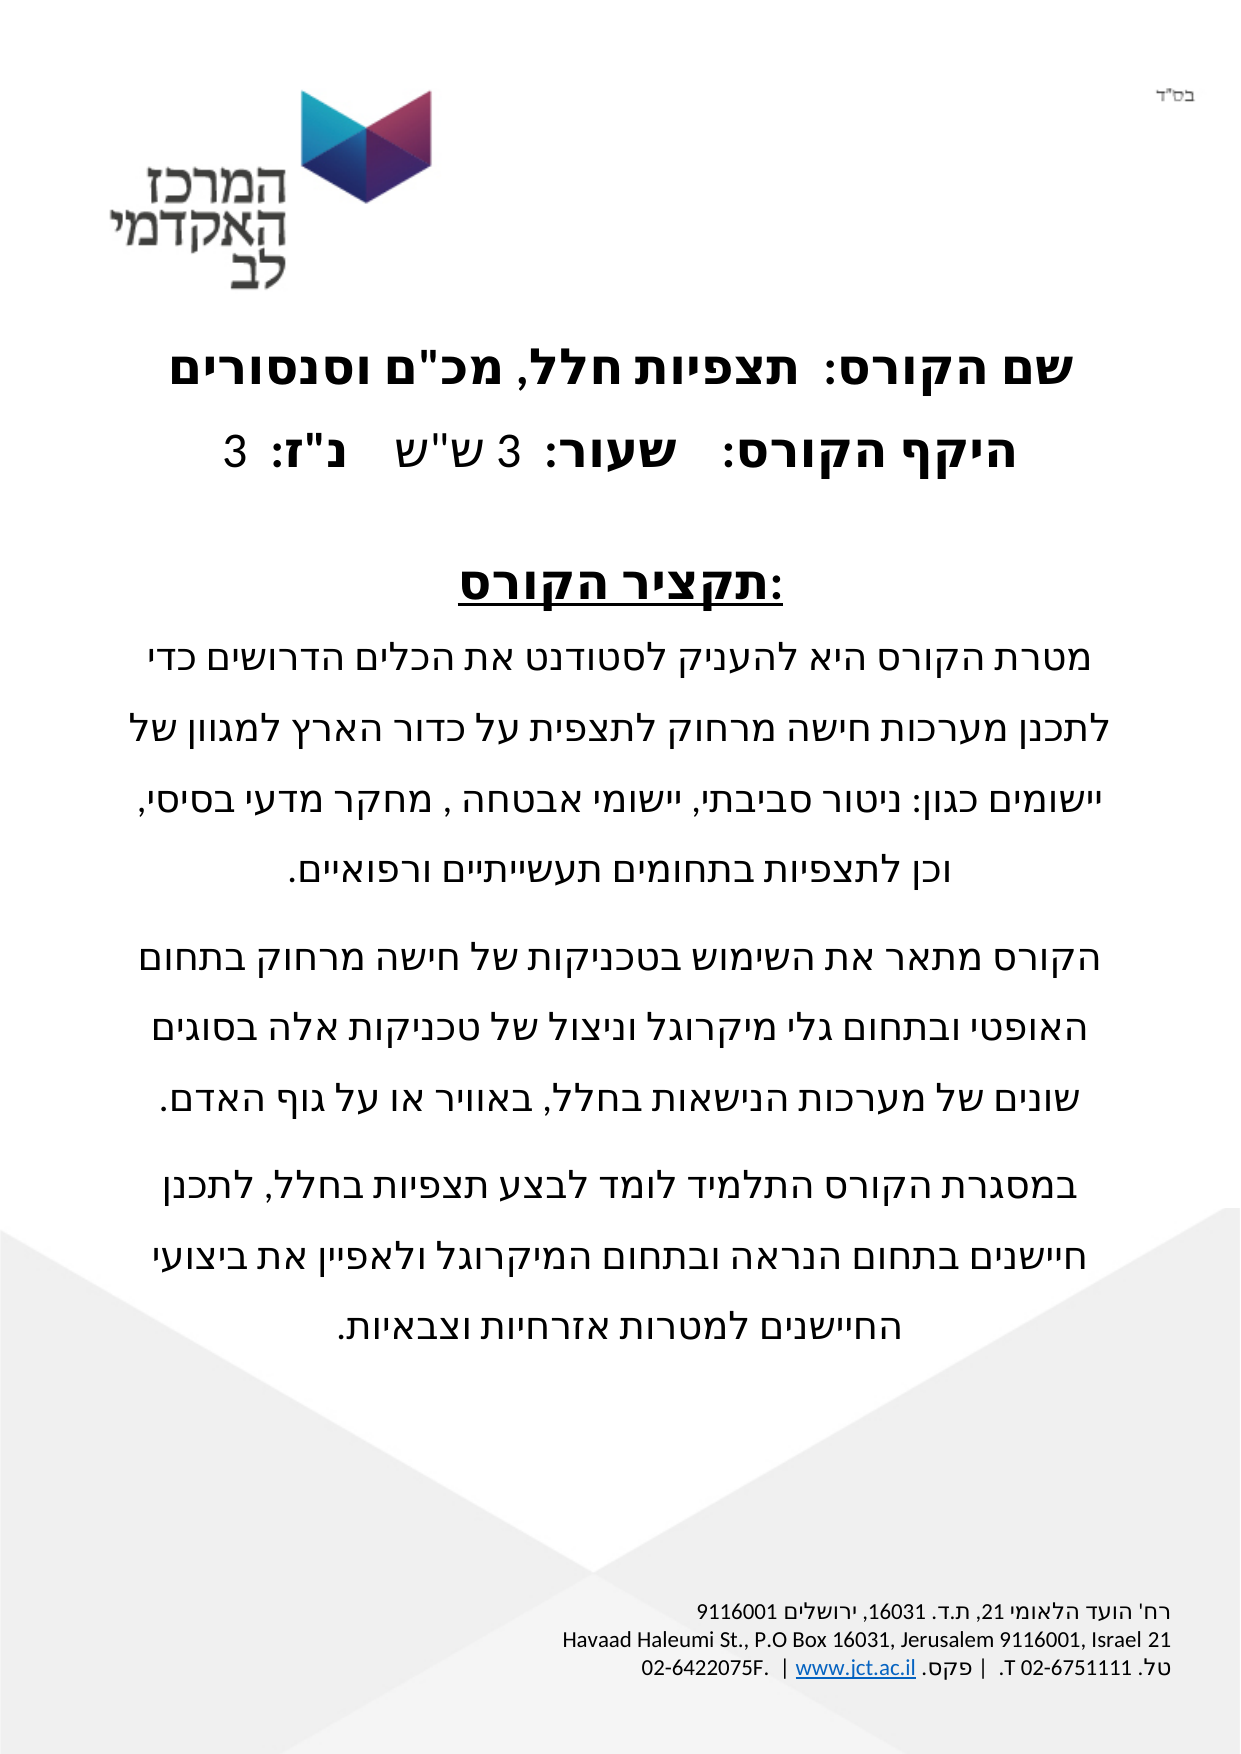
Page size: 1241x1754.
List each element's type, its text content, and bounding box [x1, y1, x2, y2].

picture [21, 0, 1226, 319]
text במסגרת הקורס התלמיד לומד לבצע תצפיות בחלל, לתכנן חיישנים בתחום הנראה ובתחום המיקרוגל ולאפיין את ביצועי החיישנים למטרות אזרחיות וצבאיות. [118, 1161, 1122, 1349]
text מטרת הקורס היא להעניק לסטודנט את הכלים הדרושים כדי לתכנן מערכות חישה מרחוק לתצפית על כדור הארץ למגוון של יישומים כגון: ניטור סביבתי, יישומי אבטחה , מחקר מדעי בסיסי, וכן לתצפיות בתחומים תעשייתיים ורפואיים. [118, 633, 1122, 892]
picture [0, 1208, 1241, 1754]
text היקף הקורס: שעור: 3 ש"ש נ"ז: 3 [118, 419, 1122, 480]
text תקציר הקורס: [118, 551, 1122, 612]
text שם הקורס: תצפיות חלל, מכ"ם וסנסורים [118, 336, 1122, 397]
text הקורס מתאר את השימוש בטכניקות של חישה מרחוק בתחום האופטי ובתחום גלי מיקרוגל וניצול של טכניקות אלה בסוגים שונים של מערכות הנישאות בחלל, באוויר או על גוף האדם. [118, 932, 1122, 1121]
